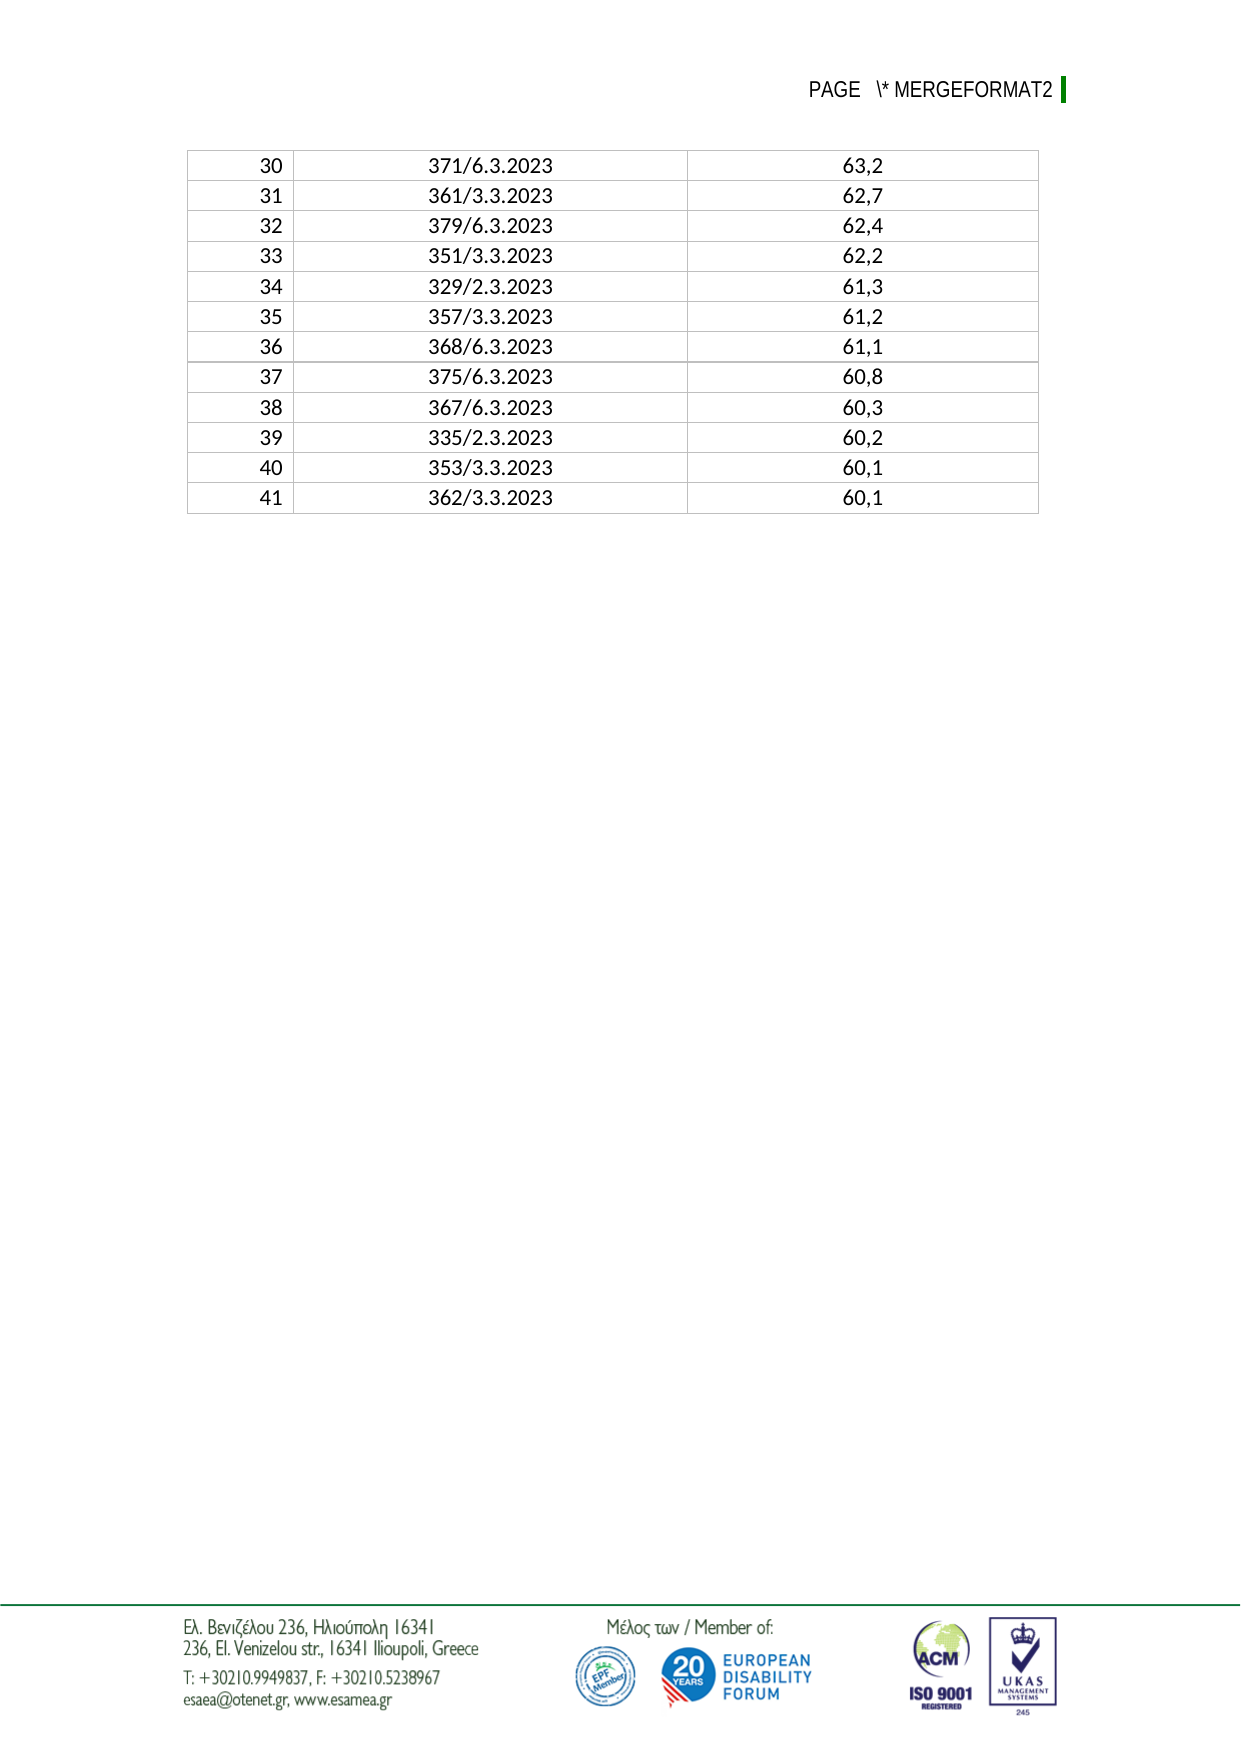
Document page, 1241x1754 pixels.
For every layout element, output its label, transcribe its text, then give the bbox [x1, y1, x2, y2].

table_cell 361/3.3.2023 [294, 181, 687, 210]
table_cell 38 [188, 393, 293, 422]
table_cell 35 [188, 302, 293, 331]
table_cell 60,3 [688, 393, 1038, 422]
table_cell 63,2 [688, 151, 1038, 180]
table_cell 39 [188, 423, 293, 452]
table_cell 33 [188, 242, 293, 271]
table_cell 61,3 [688, 272, 1038, 301]
table_cell 61,1 [688, 332, 1038, 361]
table_cell 60,2 [688, 423, 1038, 452]
picture [0, 1591, 1241, 1749]
table_cell 61,2 [688, 302, 1038, 331]
table_cell 368/6.3.2023 [294, 332, 687, 361]
table_cell 31 [188, 181, 293, 210]
table_cell 36 [188, 332, 293, 361]
table_cell 30 [188, 151, 293, 180]
table_cell 379/6.3.2023 [294, 211, 687, 241]
table_cell 335/2.3.2023 [294, 423, 687, 452]
table_cell 375/6.3.2023 [294, 363, 687, 392]
table_cell 37 [188, 363, 293, 392]
table_cell 32 [188, 211, 293, 241]
table_cell 60,1 [688, 453, 1038, 482]
table_cell 60,8 [688, 363, 1038, 392]
table_cell 353/3.3.2023 [294, 453, 687, 482]
table_cell 62,7 [688, 181, 1038, 210]
table_cell 367/6.3.2023 [294, 393, 687, 422]
table_cell 351/3.3.2023 [294, 242, 687, 271]
table_cell 357/3.3.2023 [294, 302, 687, 331]
table_cell 62,2 [688, 242, 1038, 271]
table_cell 62,4 [688, 211, 1038, 241]
table_cell 329/2.3.2023 [294, 272, 687, 301]
table_cell 60,1 [688, 483, 1038, 512]
table_cell 362/3.3.2023 [294, 483, 687, 512]
table_cell 41 [188, 483, 293, 512]
table_cell 40 [188, 453, 293, 482]
table_cell 371/6.3.2023 [294, 151, 687, 180]
table_cell 34 [188, 272, 293, 301]
